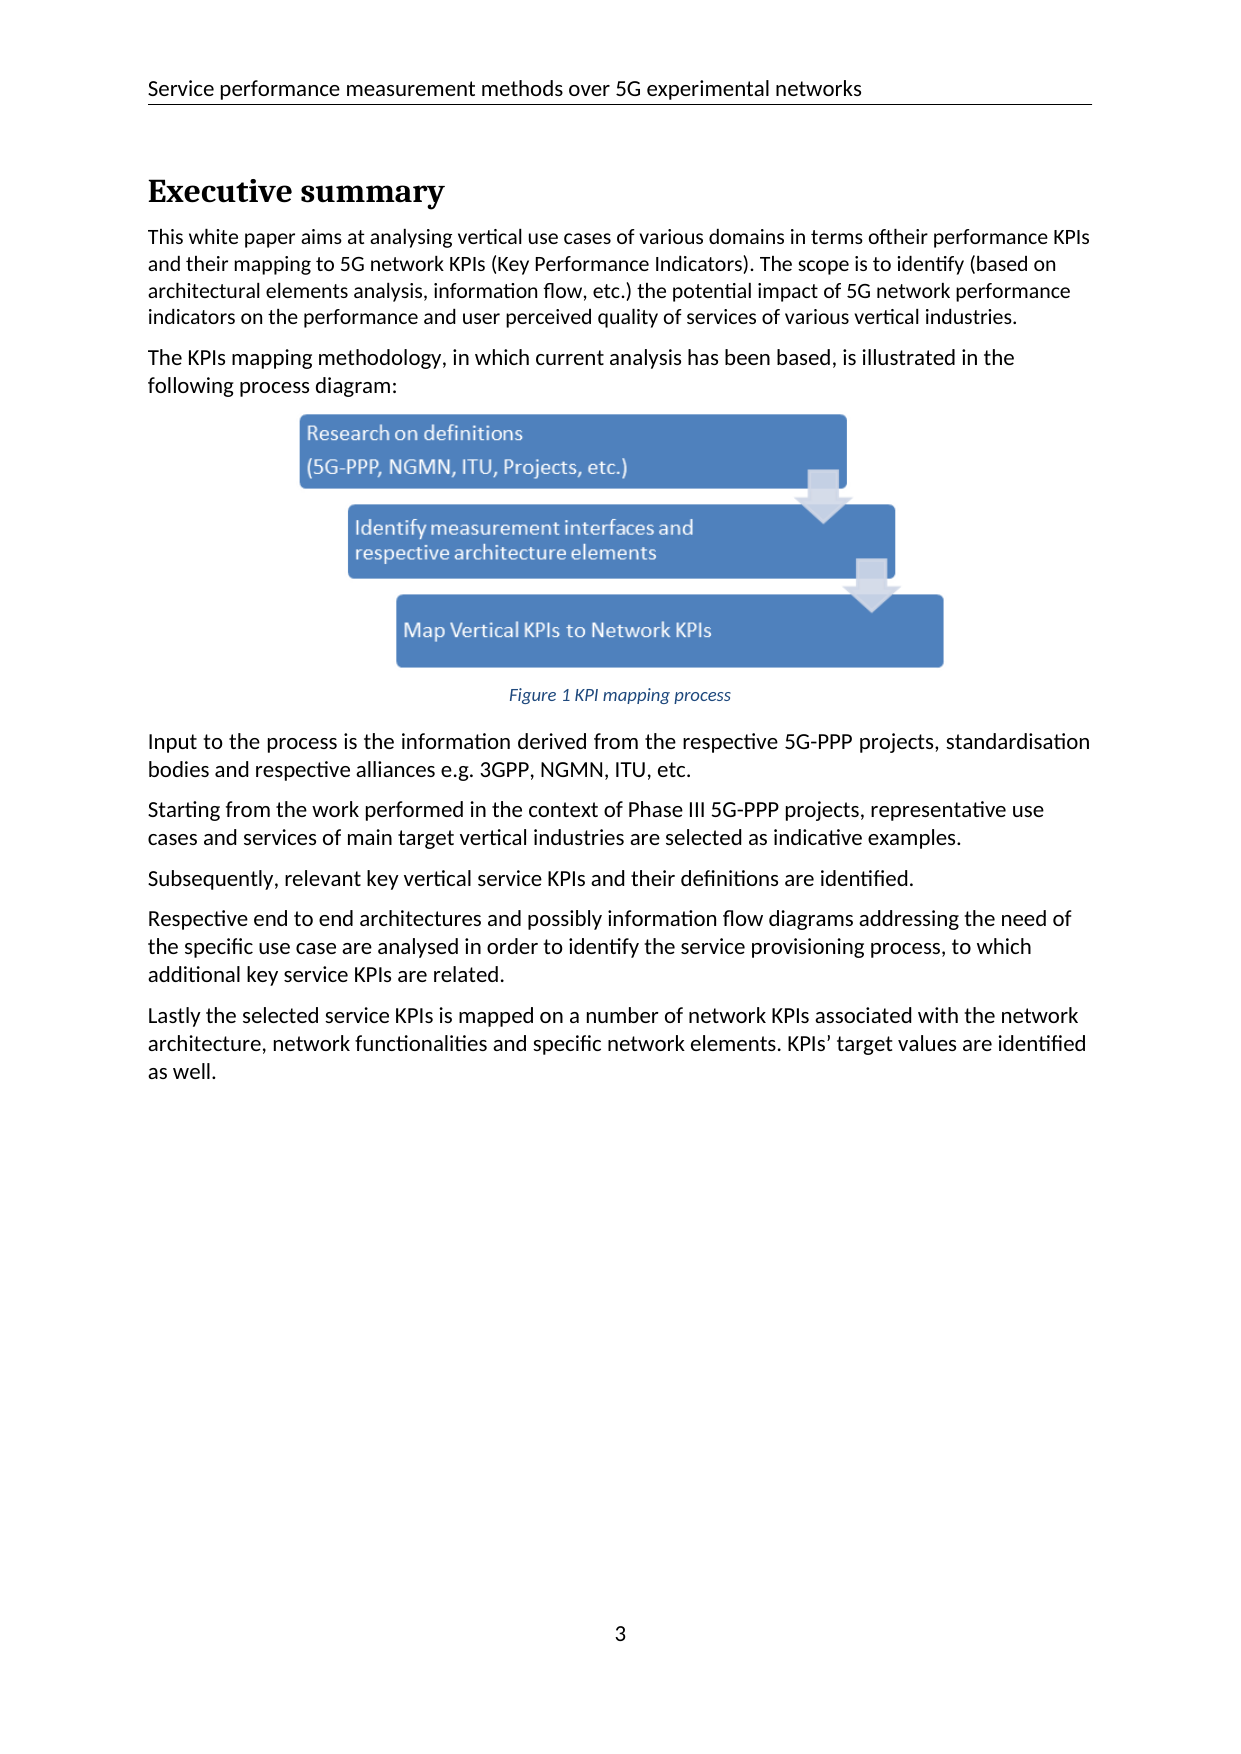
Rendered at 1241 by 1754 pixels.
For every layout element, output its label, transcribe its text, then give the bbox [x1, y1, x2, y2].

text Starting from the work performed in the context of Phase III 5G-PPP projects, representative use cases and services of main target vertical industries are selected as indicative examples. [148, 795, 1092, 851]
picture [293, 411, 947, 671]
text Lastly the selected service KPIs is mapped on a number of network KPIs associated with the network architecture, network functionalities and specific network elements. KPIs’ target values are identified as well. [148, 1001, 1092, 1085]
text Subsequently, relevant key vertical service KPIs and their definitions are identified. [148, 864, 1092, 892]
subtitle Executive summary [148, 173, 1092, 211]
text Input to the process is the information derived from the respective 5G-PPP projects, standardisation bodies and respective alliances e.g. 3GPP, NGMN, ITU, etc. [148, 727, 1092, 783]
text Figure 1 KPI mapping process [148, 683, 1092, 706]
text Respective end to end architectures and possibly information flow diagrams addressing the need of the specific use case are analysed in order to identify the service provisioning process, to which additional key service KPIs are related. [148, 904, 1092, 988]
text The KPIs mapping methodology, in which current analysis has been based, is illustrated in the following process diagram: [148, 343, 1092, 399]
text This white paper aims at analysing vertical use cases of various domains in terms oftheir performance KPIs and their mapping to 5G network KPIs (Key Performance Indicators). The scope is to identify (based on architectural elements analysis, information flow, etc.) the potential impact of 5G network performance indicators on the performance and user perceived quality of services of various vertical industries. [148, 223, 1092, 330]
